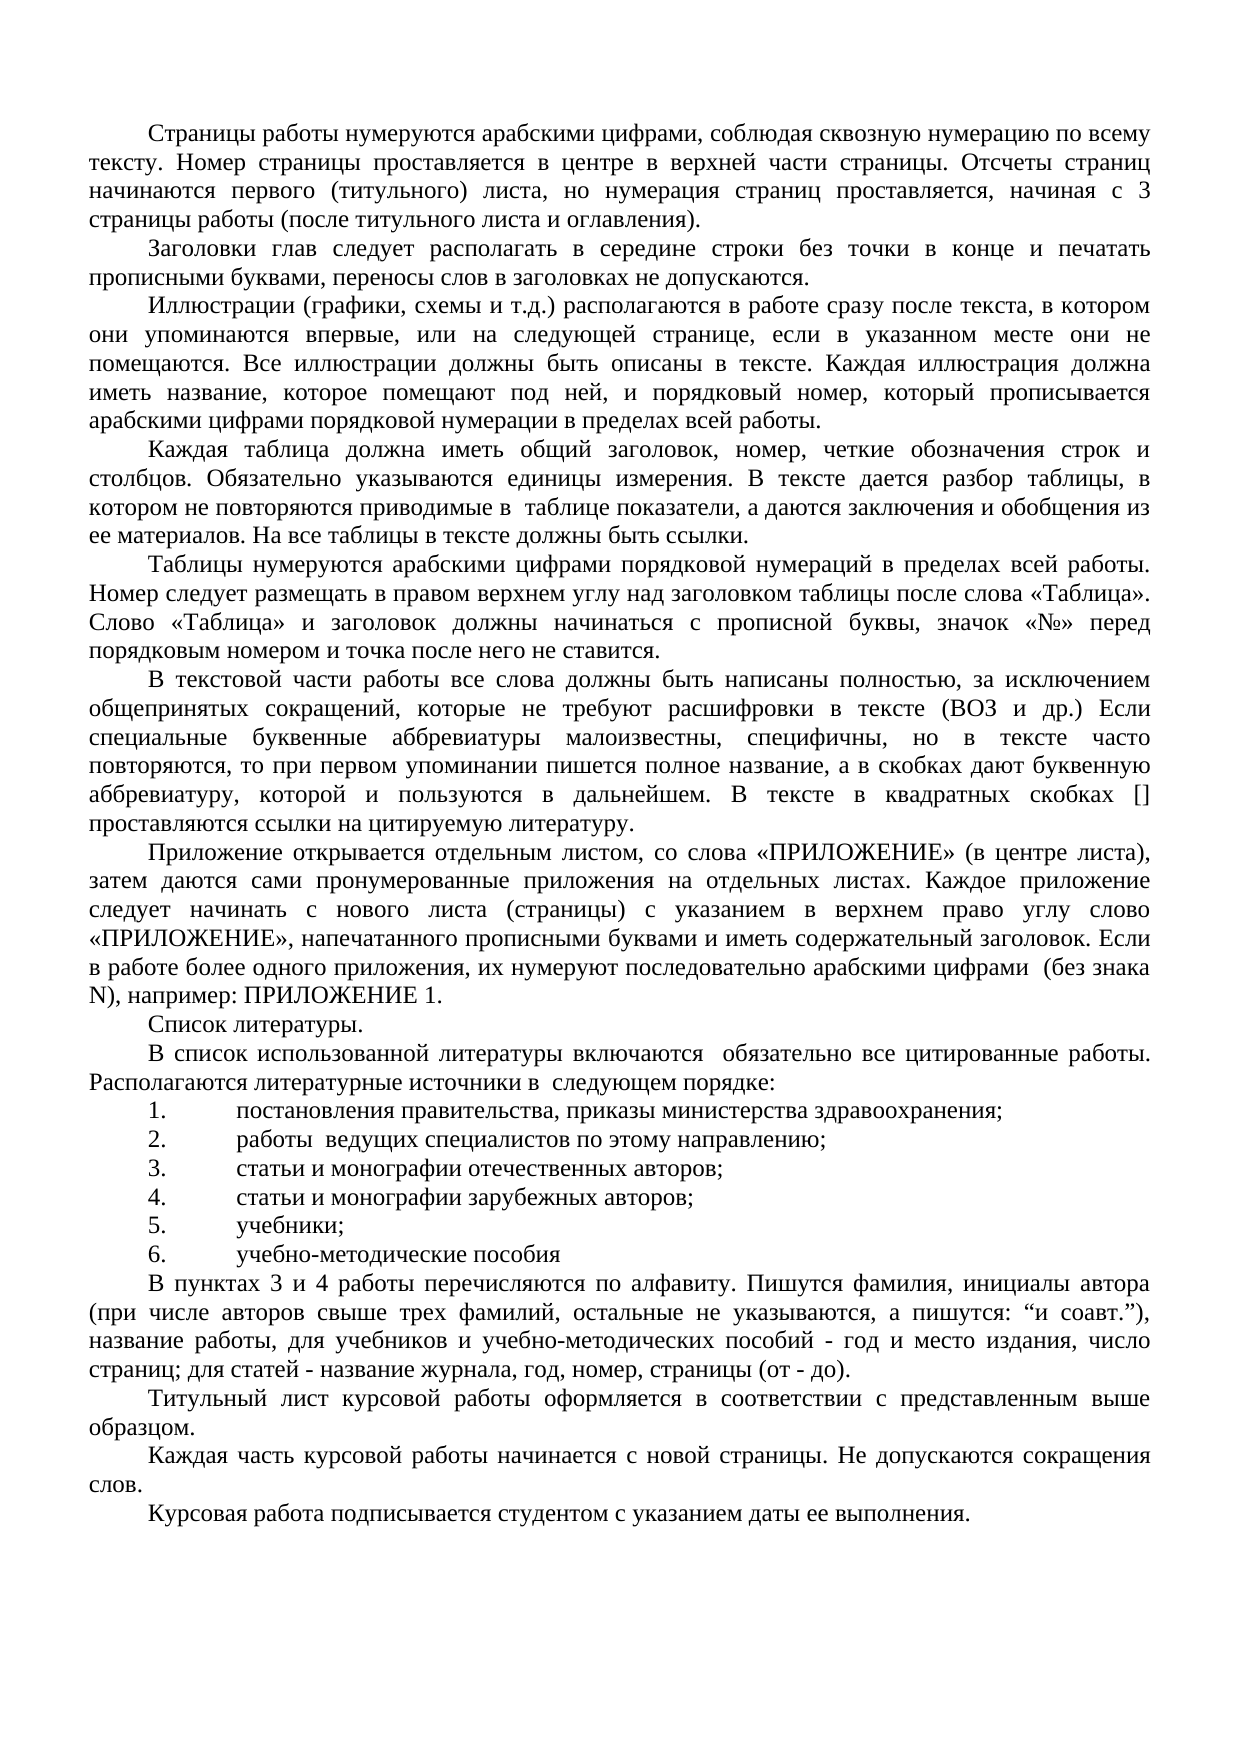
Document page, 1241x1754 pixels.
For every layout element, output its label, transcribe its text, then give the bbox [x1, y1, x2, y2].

list 2. работы ведущих специалистов по этому направлению; [89, 1124, 1152, 1153]
text Страницы работы нумеруются арабскими цифрами, соблюдая сквозную нумерацию по всему тексту. Номер страницы проставляется в центре в верхней части страницы. Отсчеты страниц начинаются первого (титульного) листа, но нумерация страниц проставляется, начиная с 3 страницы работы (после титульного листа и оглавления). [89, 118, 1152, 233]
text Каждая таблица должна иметь общий заголовок, номер, четкие обозначения строк и столбцов. Обязательно указываются единицы измерения. В тексте дается разбор таблицы, в котором не повторяются приводимые в таблице показатели, а даются заключения и обобщения из ее материалов. На все таблицы в тексте должны быть ссылки. [89, 434, 1152, 549]
list 6. учебно-методические пособия [89, 1239, 1152, 1268]
list 1. постановления правительства, приказы министерства здравоохранения; [89, 1096, 1152, 1124]
text Курсовая работа подписывается студентом с указанием даты ее выполнения. [89, 1498, 1152, 1527]
list 3. статьи и монографии отечественных авторов; [89, 1153, 1152, 1182]
text В пунктах 3 и 4 работы перечисляются по алфавиту. Пишутся фамилия, инициалы автора (при числе авторов свыше трех фамилий, остальные не указываются, а пишутся: “и соавт.”), название работы, для учебников и учебно-методических пособий - год и место издания, число страниц; для статей - название журнала, год, номер, страницы (от - до). [89, 1268, 1152, 1383]
text Таблицы нумеруются арабскими цифрами порядковой нумераций в пределах всей работы. Номер следует размещать в правом верхнем углу над заголовком таблицы после слова «Таблица». Слово «Таблица» и заголовок должны начинаться с прописной буквы, значок «№» перед порядковым номером и точка после него не ставится. [89, 549, 1152, 664]
text Приложение открывается отдельным листом, со слова «ПРИЛОЖЕНИЕ» (в центре листа), затем даются сами пронумерованные приложения на отдельных листах. Каждое приложение следует начинать с нового листа (страницы) с указанием в верхнем право углу слово «ПРИЛОЖЕНИЕ», напечатанного прописными буквами и иметь содержательный заголовок. Если в работе более одного приложения, их нумеруют последовательно арабскими цифрами (без знака N), например: ПРИЛОЖЕНИЕ 1. [89, 837, 1152, 1009]
list 5. учебники; [89, 1211, 1152, 1239]
list 4. статьи и монографии зарубежных авторов; [89, 1182, 1152, 1211]
text В текстовой части работы все слова должны быть написаны полностью, за исключением общепринятых сокращений, которые не требуют расшифровки в тексте (ВОЗ и др.) Если специальные буквенные аббревиатуры малоизвестны, специфичны, но в тексте часто повторяются, то при первом упоминании пишется полное название, а в скобках дают буквенную аббревиатуру, которой и пользуются в дальнейшем. В тексте в квадратных скобках [] проставляются ссылки на цитируемую литературу. [89, 664, 1152, 837]
text В список использованной литературы включаются обязательно все цитированные работы. Располагаются литературные источники в следующем порядке: [89, 1038, 1152, 1096]
text Заголовки глав следует располагать в середине строки без точки в конце и печатать прописными буквами, переносы слов в заголовках не допускаются. [89, 233, 1152, 291]
text Титульный лист курсовой работы оформляется в соответствии с представленным выше образцом. [89, 1383, 1152, 1441]
text Список литературы. [89, 1009, 1152, 1038]
text Каждая часть курсовой работы начинается с новой страницы. Не допускаются сокращения слов. [89, 1441, 1152, 1498]
text Иллюстрации (графики, схемы и т.д.) располагаются в работе сразу после текста, в котором они упоминаются впервые, или на следующей странице, если в указанном месте они не помещаются. Все иллюстрации должны быть описаны в тексте. Каждая иллюстрация должна иметь название, которое помещают под ней, и порядковый номер, который прописывается арабскими цифрами порядковой нумерации в пределах всей работы. [89, 291, 1152, 434]
